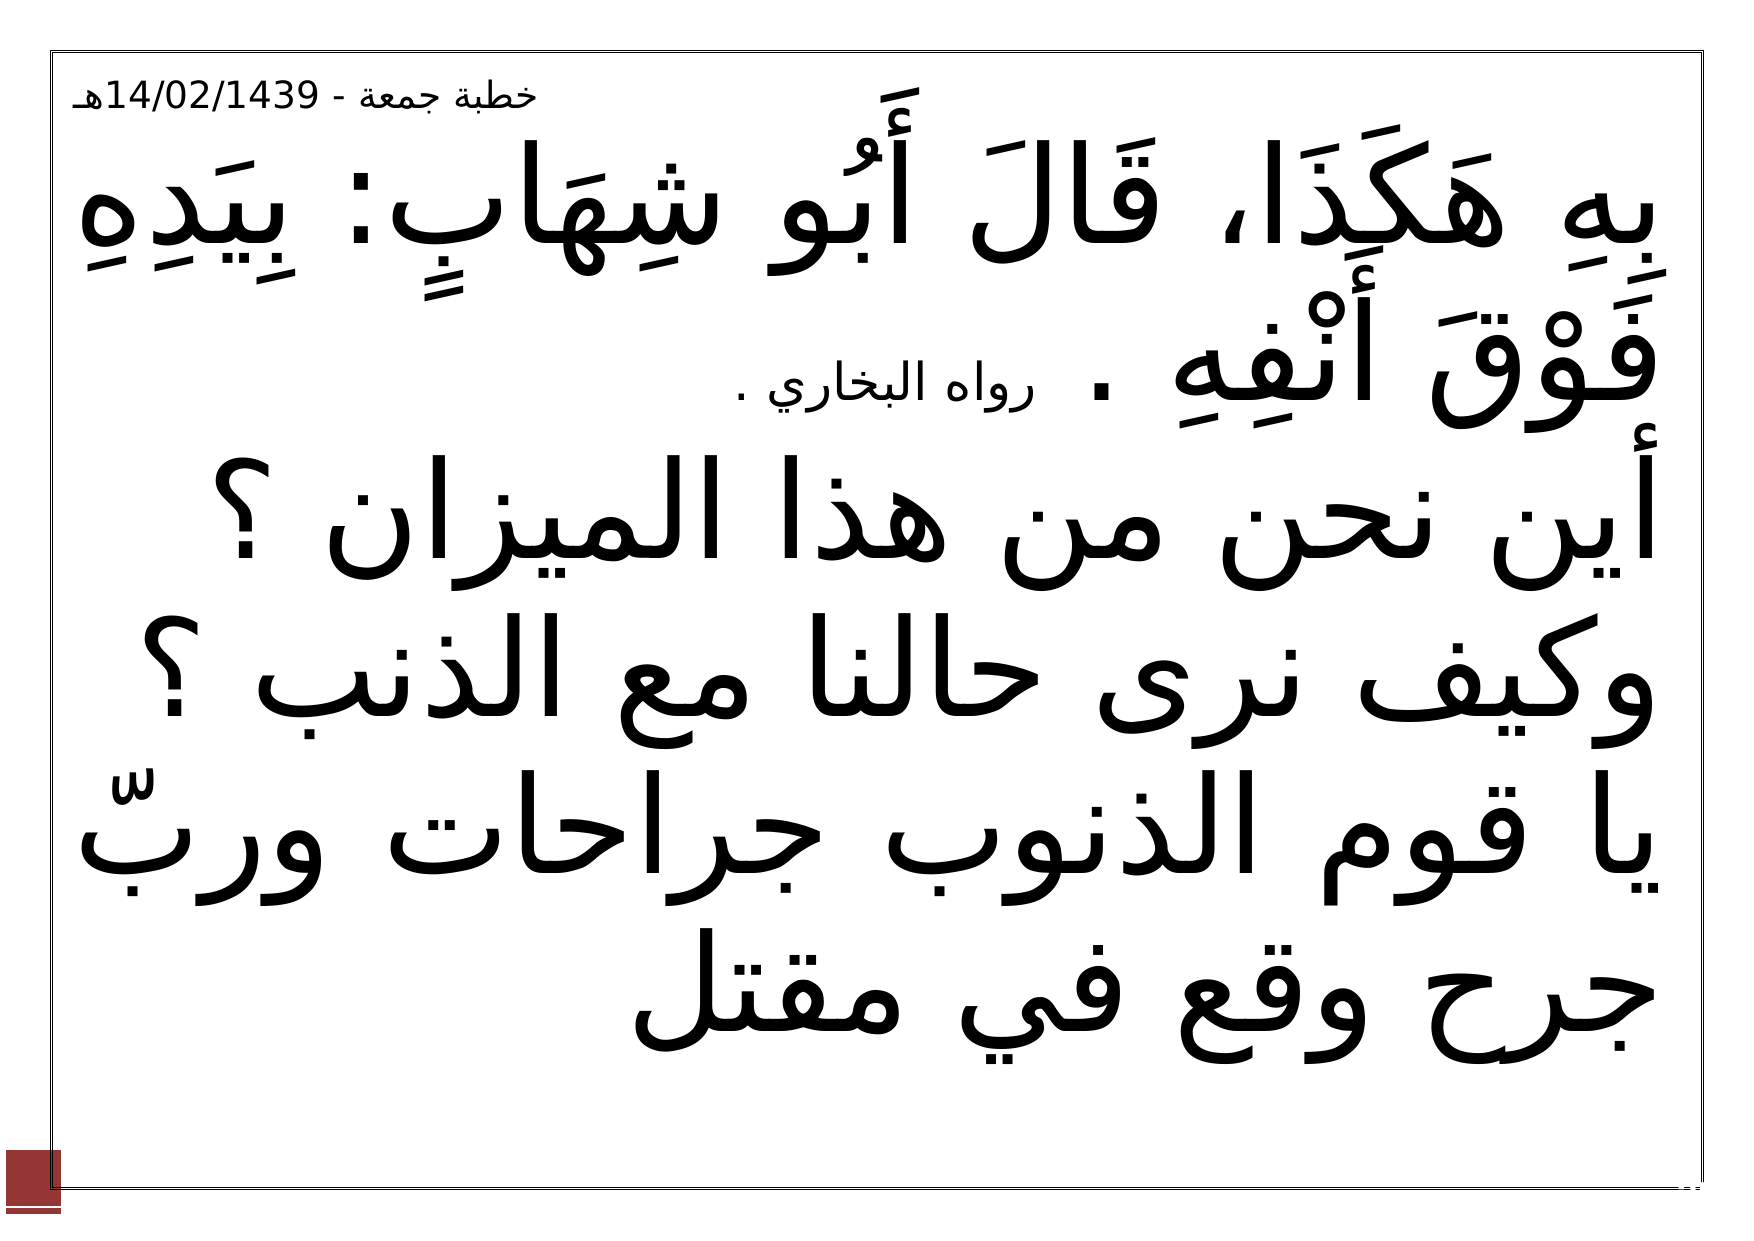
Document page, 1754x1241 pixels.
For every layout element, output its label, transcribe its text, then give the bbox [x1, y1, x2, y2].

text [74, 117, 1665, 433]
text يا قوم الذنوب جراحات وربّ جرح وقع في مقتل [74, 748, 1665, 1063]
text أين نحن من هذا الميزان ؟ [74, 433, 1665, 590]
text وكيف نرى حالنا مع الذنب ؟ [74, 590, 1665, 748]
